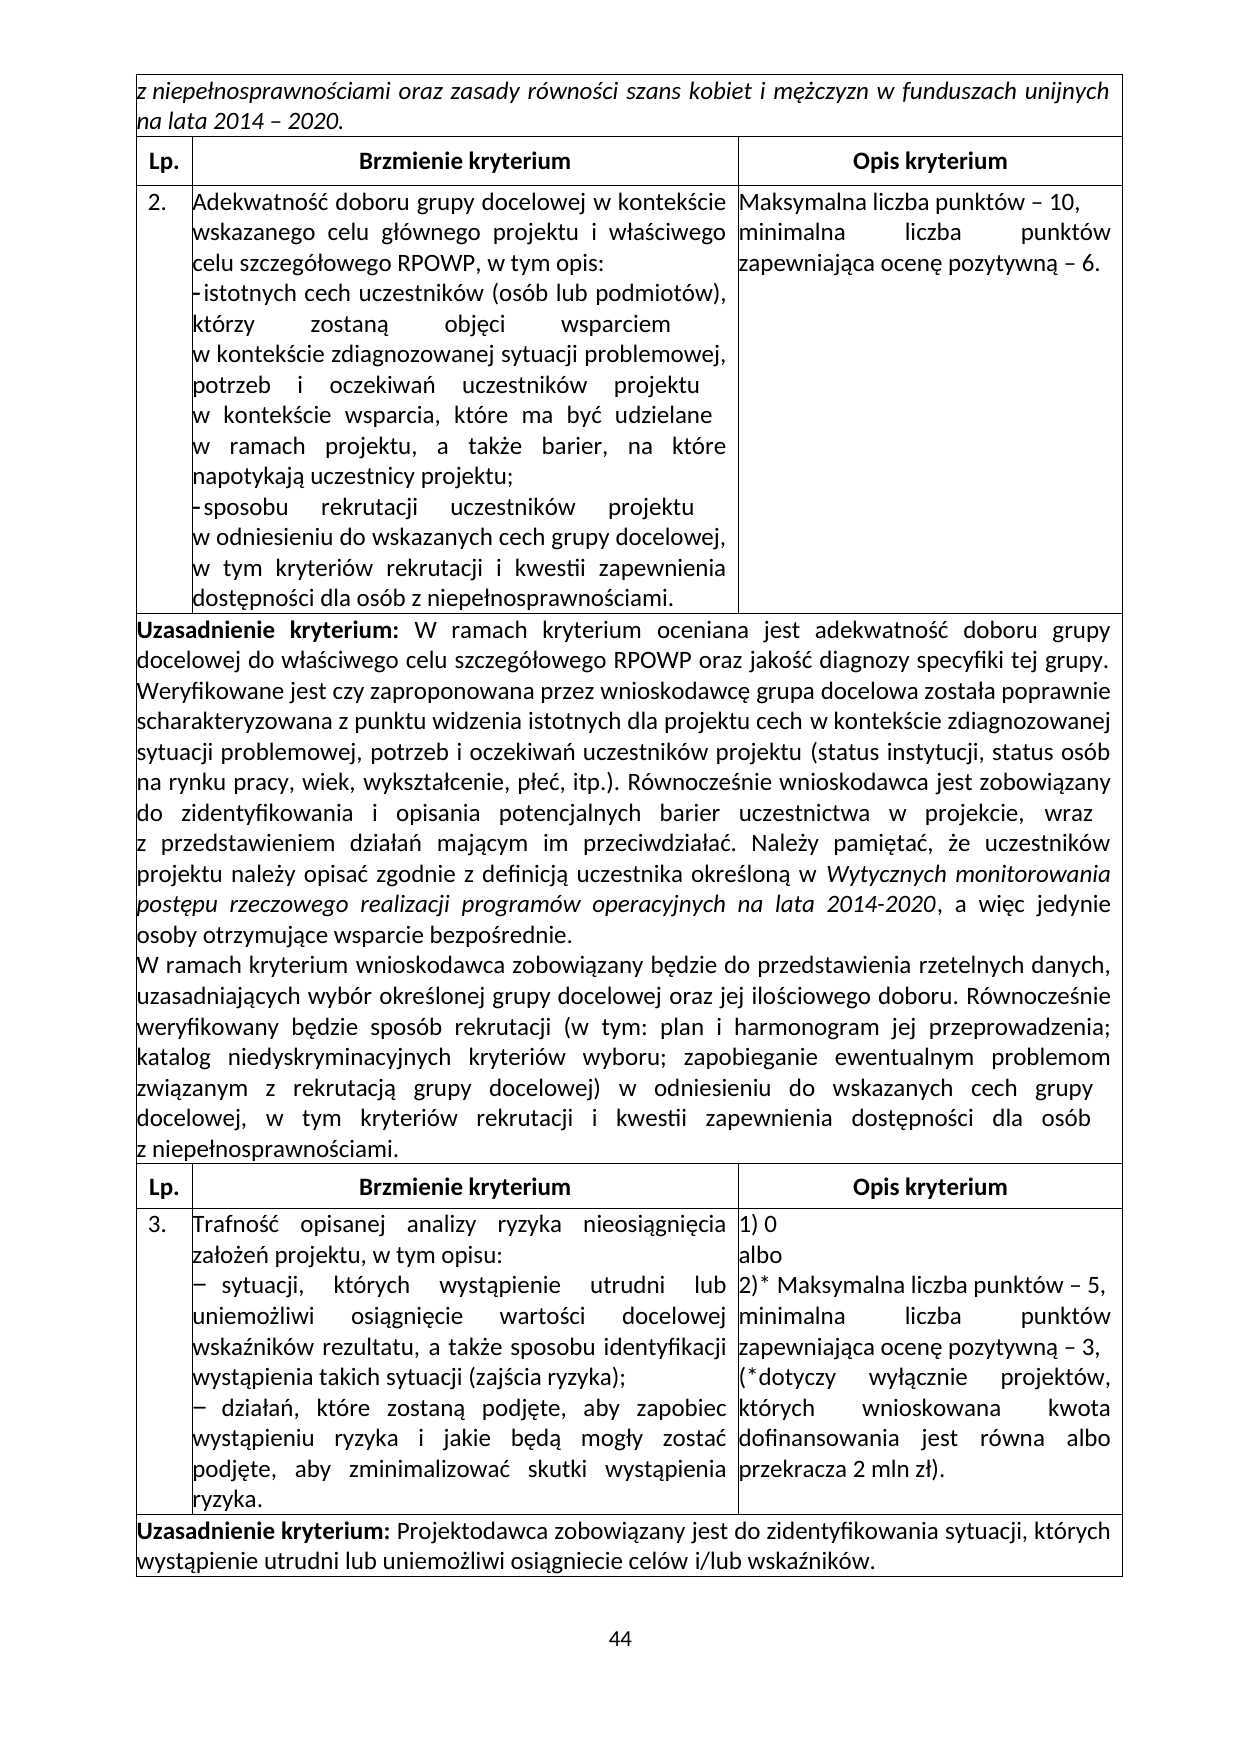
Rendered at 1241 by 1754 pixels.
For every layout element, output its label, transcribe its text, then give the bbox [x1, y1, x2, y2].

table_cell Opis kryterium [739, 1164, 1122, 1207]
table_cell Brzmienie kryterium [193, 137, 738, 184]
table_cell Uzasadnienie kryterium: Projektodawca zobowiązany jest do zidentyfikowania sytuacji, których wystąpienie utrudni lub uniemożliwi osiągniecie celów i/lub wskaźników. [137, 1515, 1122, 1576]
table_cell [137, 75, 1122, 136]
table_cell Uzasadnienie kryterium: W ramach kryterium oceniana jest adekwatność doboru grupy docelowej do właściwego celu szczegółowego RPOWP oraz jakość diagnozy specyfiki tej grupy. Weryfikowane jest czy zaproponowana przez wnioskodawcę grupa docelowa została poprawnie scharakteryzowana z punktu widzenia istotnych dla projektu cech w kontekście zdiagnozowanej sytuacji problemowej, potrzeb i oczekiwań uczestników projektu (status instytucji, status osób na rynku pracy, wiek, wykształcenie, płeć, itp.). Równocześnie wnioskodawca jest zobowiązany do zidentyfikowania i opisania potencjalnych barier uczestnictwa w projekcie, wraz z przedstawieniem działań mającym im przeciwdziałać. Należy pamiętać, że uczestników projektu należy opisać zgodnie z definicją uczestnika określoną w Wytycznych monitorowania postępu rzeczowego realizacji programów operacyjnych na lata 2014-2020, a więc jedynie osoby otrzymujące wsparcie bezpośrednie. W ramach kryterium wnioskodawca zobowiązany będzie do przedstawienia rzetelnych danych, uzasadniających wybór określonej grupy docelowej oraz jej ilościowego doboru. Równocześnie weryfikowany będzie sposób rekrutacji (w tym: plan i harmonogram jej przeprowadzenia; katalog niedyskryminacyjnych kryteriów wyboru; zapobieganie ewentualnym problemom związanym z rekrutacją grupy docelowej) w odniesieniu do wskazanych cech grupy docelowej, w tym kryteriów rekrutacji i kwestii zapewnienia dostępności dla osób z niepełnosprawnościami. [137, 614, 1122, 1163]
table_cell 3. [137, 1209, 192, 1514]
table_cell Lp. [137, 137, 192, 184]
table_cell 1) 0 albo 2)* Maksymalna liczba punktów – 5, minimalna liczba punktów zapewniająca ocenę pozytywną – 3, (*dotyczy wyłącznie projektów, których wnioskowana kwota dofinansowania jest równa albo przekracza 2 mln zł). [739, 1209, 1122, 1514]
table_cell Brzmienie kryterium [193, 1164, 738, 1207]
table_cell Trafność opisanej analizy ryzyka nieosiągnięcia założeń projektu, w tym opisu: sytuacji, których wystąpienie utrudni lub uniemożliwi osiągnięcie wartości docelowej wskaźników rezultatu, a także sposobu identyfikacji wystąpienia takich sytuacji (zajścia ryzyka); działań, które zostaną podjęte, aby zapobiec wystąpieniu ryzyka i jakie będą mogły zostać podjęte, aby zminimalizować skutki wystąpienia ryzyka. [193, 1209, 738, 1514]
table_cell 2. [137, 186, 192, 613]
table_cell Adekwatność doboru grupy docelowej w kontekście wskazanego celu głównego projektu i właściwego celu szczegółowego RPOWP, w tym opis: istotnych cech uczestników (osób lub podmiotów), którzy zostaną objęci wsparciem w kontekście zdiagnozowanej sytuacji problemowej, potrzeb i oczekiwań uczestników projektu w kontekście wsparcia, które ma być udzielane w ramach projektu, a także barier, na które napotykają uczestnicy projektu; sposobu rekrutacji uczestników projektu w odniesieniu do wskazanych cech grupy docelowej, w tym kryteriów rekrutacji i kwestii zapewnienia dostępności dla osób z niepełnosprawnościami. [193, 186, 738, 613]
table_cell Opis kryterium [739, 137, 1122, 184]
table_cell Maksymalna liczba punktów – 10, minimalna liczba punktów zapewniająca ocenę pozytywną – 6. [739, 186, 1122, 613]
table_cell Lp. [137, 1164, 192, 1207]
